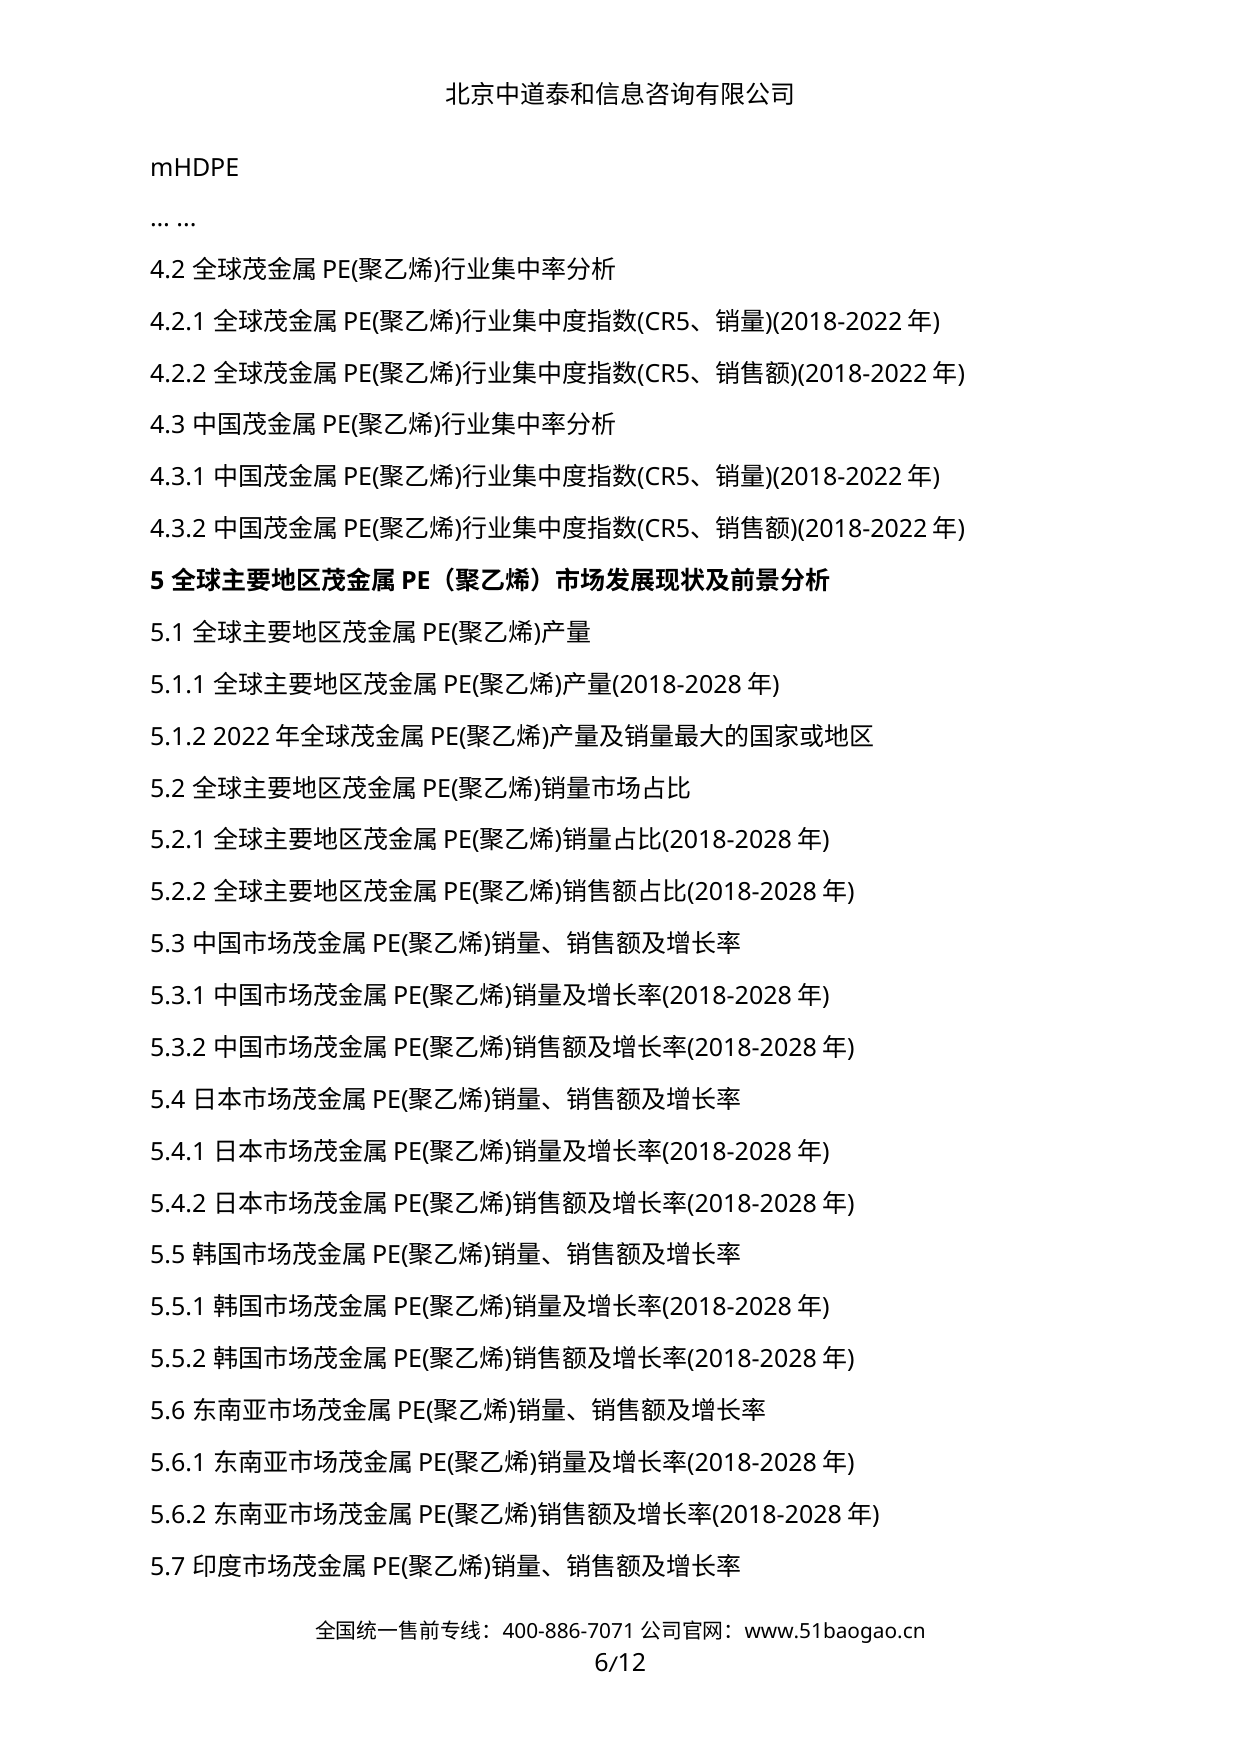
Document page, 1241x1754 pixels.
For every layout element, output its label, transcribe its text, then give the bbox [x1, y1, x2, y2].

text 5 全球主要地区茂金属PE（聚乙烯）市场发展现状及前景分析 [150, 561, 1090, 597]
text 4.2.1 全球茂金属PE(聚乙烯)行业集中度指数(CR5、销量)(2018-2022年) [150, 301, 1090, 337]
text 4.3 中国茂金属PE(聚乙烯)行业集中率分析 [150, 405, 1090, 441]
text 5.6.2 东南亚市场茂金属PE(聚乙烯)销售额及增长率(2018-2028年) [150, 1494, 1090, 1531]
text 5.5.1 韩国市场茂金属PE(聚乙烯)销量及增长率(2018-2028年) [150, 1287, 1090, 1323]
text … ... [150, 200, 1090, 234]
text 5.5 韩国市场茂金属PE(聚乙烯)销量、销售额及增长率 [150, 1235, 1090, 1271]
text 5.3.1 中国市场茂金属PE(聚乙烯)销量及增长率(2018-2028年) [150, 976, 1090, 1012]
text 5.4.1 日本市场茂金属PE(聚乙烯)销量及增长率(2018-2028年) [150, 1131, 1090, 1167]
text 5.1.1 全球主要地区茂金属PE(聚乙烯)产量(2018-2028年) [150, 664, 1090, 701]
text 4.2 全球茂金属PE(聚乙烯)行业集中率分析 [150, 249, 1090, 286]
text 4.3.1 中国茂金属PE(聚乙烯)行业集中度指数(CR5、销量)(2018-2022年) [150, 457, 1090, 493]
text 5.2.1 全球主要地区茂金属PE(聚乙烯)销量占比(2018-2028年) [150, 820, 1090, 856]
text 4.3.2 中国茂金属PE(聚乙烯)行业集中度指数(CR5、销售额)(2018-2022年) [150, 509, 1090, 545]
text 5.4.2 日本市场茂金属PE(聚乙烯)销售额及增长率(2018-2028年) [150, 1183, 1090, 1219]
text 5.4 日本市场茂金属PE(聚乙烯)销量、销售额及增长率 [150, 1079, 1090, 1116]
text 5.3.2 中国市场茂金属PE(聚乙烯)销售额及增长率(2018-2028年) [150, 1027, 1090, 1064]
text 5.1.2 2022年全球茂金属PE(聚乙烯)产量及销量最大的国家或地区 [150, 716, 1090, 752]
text 5.6.1 东南亚市场茂金属PE(聚乙烯)销量及增长率(2018-2028年) [150, 1442, 1090, 1479]
text 5.5.2 韩国市场茂金属PE(聚乙烯)销售额及增长率(2018-2028年) [150, 1339, 1090, 1375]
text 4.2.2 全球茂金属PE(聚乙烯)行业集中度指数(CR5、销售额)(2018-2022年) [150, 353, 1090, 389]
text 5.3 中国市场茂金属PE(聚乙烯)销量、销售额及增长率 [150, 924, 1090, 960]
text 5.2 全球主要地区茂金属PE(聚乙烯)销量市场占比 [150, 768, 1090, 804]
text 5.1 全球主要地区茂金属PE(聚乙烯)产量 [150, 612, 1090, 649]
text 5.2.2 全球主要地区茂金属PE(聚乙烯)销售额占比(2018-2028年) [150, 872, 1090, 908]
text 5.7 印度市场茂金属PE(聚乙烯)销量、销售额及增长率 [150, 1546, 1090, 1582]
text 5.6 东南亚市场茂金属PE(聚乙烯)销量、销售额及增长率 [150, 1391, 1090, 1427]
text mHDPE [150, 150, 1090, 184]
